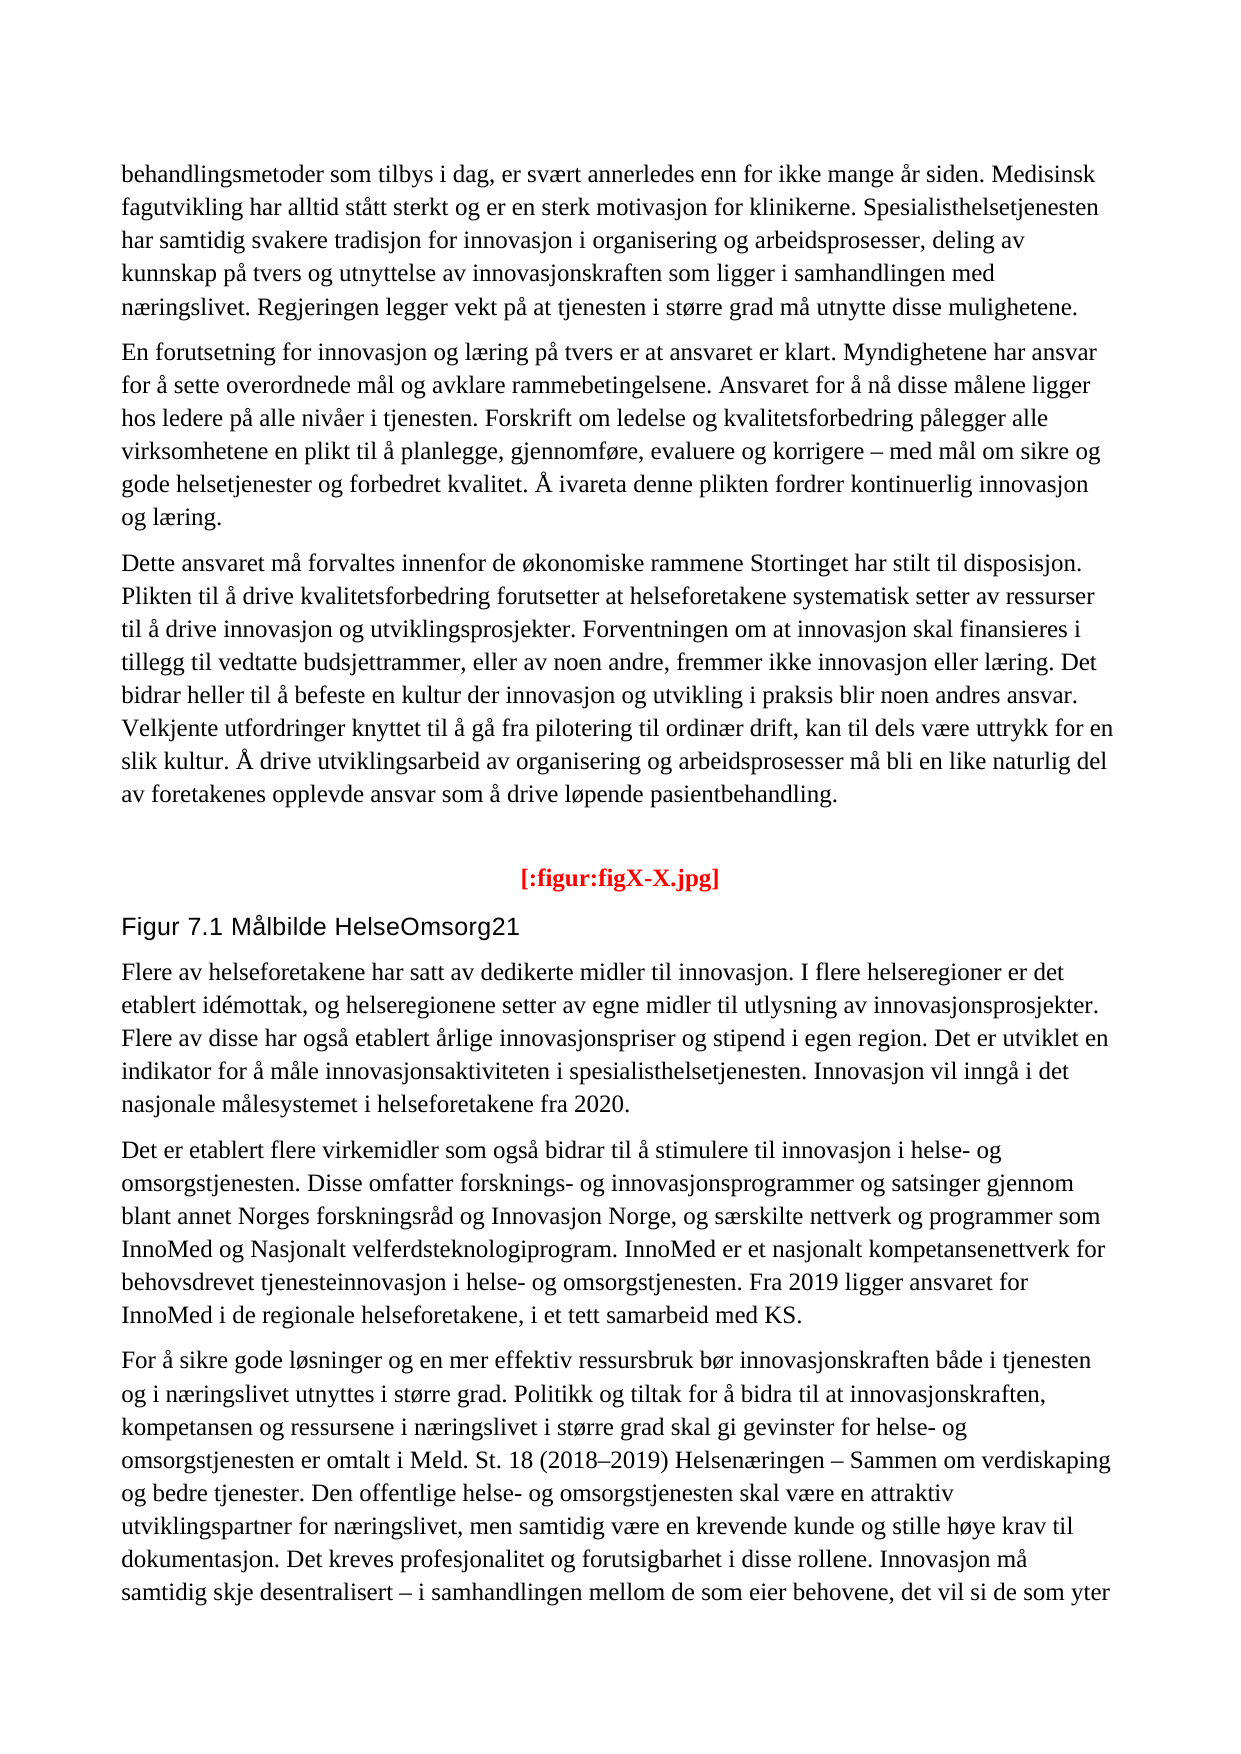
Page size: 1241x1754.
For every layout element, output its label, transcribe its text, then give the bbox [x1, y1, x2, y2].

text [121, 1346, 1119, 1606]
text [121, 159, 1119, 320]
text [:figur:figX-X.jpg] [121, 866, 1119, 891]
text Flere av helseforetakene har satt av dedikerte midler til innovasjon. I flere helseregioner er det etablert idémottak, og helseregionene setter av egne midler til utlysning av innovasjonsprosjekter. Flere av disse har også etablert årlige innovasjonspriser og stipend i egen region. Det er utviklet en indikator for å måle innovasjonsaktiviteten i spesialisthelsetjenesten. Innovasjon vil inngå i det nasjonale målesystemet i helseforetakene fra 2020. [121, 957, 1119, 1118]
text En forutsetning for innovasjon og læring på tvers er at ansvaret er klart. Myndighetene har ansvar for å sette overordnede mål og avklare rammebetingelsene. Ansvaret for å nå disse målene ligger hos ledere på alle nivåer i tjenesten. Forskrift om ledelse og kvalitetsforbedring pålegger alle virksomhetene en plikt til å planlegge, gjennomføre, evaluere og korrigere – med mål om sikre og gode helsetjenester og forbedret kvalitet. Å ivareta denne plikten fordrer kontinuerlig innovasjon og læring. [121, 337, 1119, 531]
text Dette ansvaret må forvaltes innenfor de økonomiske rammene Stortinget har stilt til disposisjon. Plikten til å drive kvalitetsforbedring forutsetter at helseforetakene systematisk setter av ressurser til å drive innovasjon og utviklingsprosjekter. Forventningen om at innovasjon skal finansieres i tillegg til vedtatte budsjettrammer, eller av noen andre, fremmer ikke innovasjon eller læring. Det bidrar heller til å befeste en kultur der innovasjon og utvikling i praksis blir noen andres ansvar. Velkjente utfordringer knyttet til å gå fra pilotering til ordinær drift, kan til dels være uttrykk for en slik kultur. Å drive utviklingsarbeid av organisering og arbeidsprosesser må bli en like naturlig del av foretakenes opplevde ansvar som å drive løpende pasientbehandling. [121, 548, 1119, 808]
text Målbilde HelseOmsorg21 [121, 912, 1119, 941]
text Det er etablert flere virkemidler som også bidrar til å stimulere til innovasjon i helse- og omsorgstjenesten. Disse omfatter forsknings- og innovasjonsprogrammer og satsinger gjennom blant annet Norges forskningsråd og Innovasjon Norge, og særskilte nettverk og programmer som InnoMed og Nasjonalt velferdsteknologiprogram. InnoMed er et nasjonalt kompetansenettverk for behovsdrevet tjenesteinnovasjon i helse- og omsorgstjenesten. Fra 2019 ligger ansvaret for InnoMed i de regionale helseforetakene, i et tett samarbeid med KS. [121, 1135, 1119, 1329]
